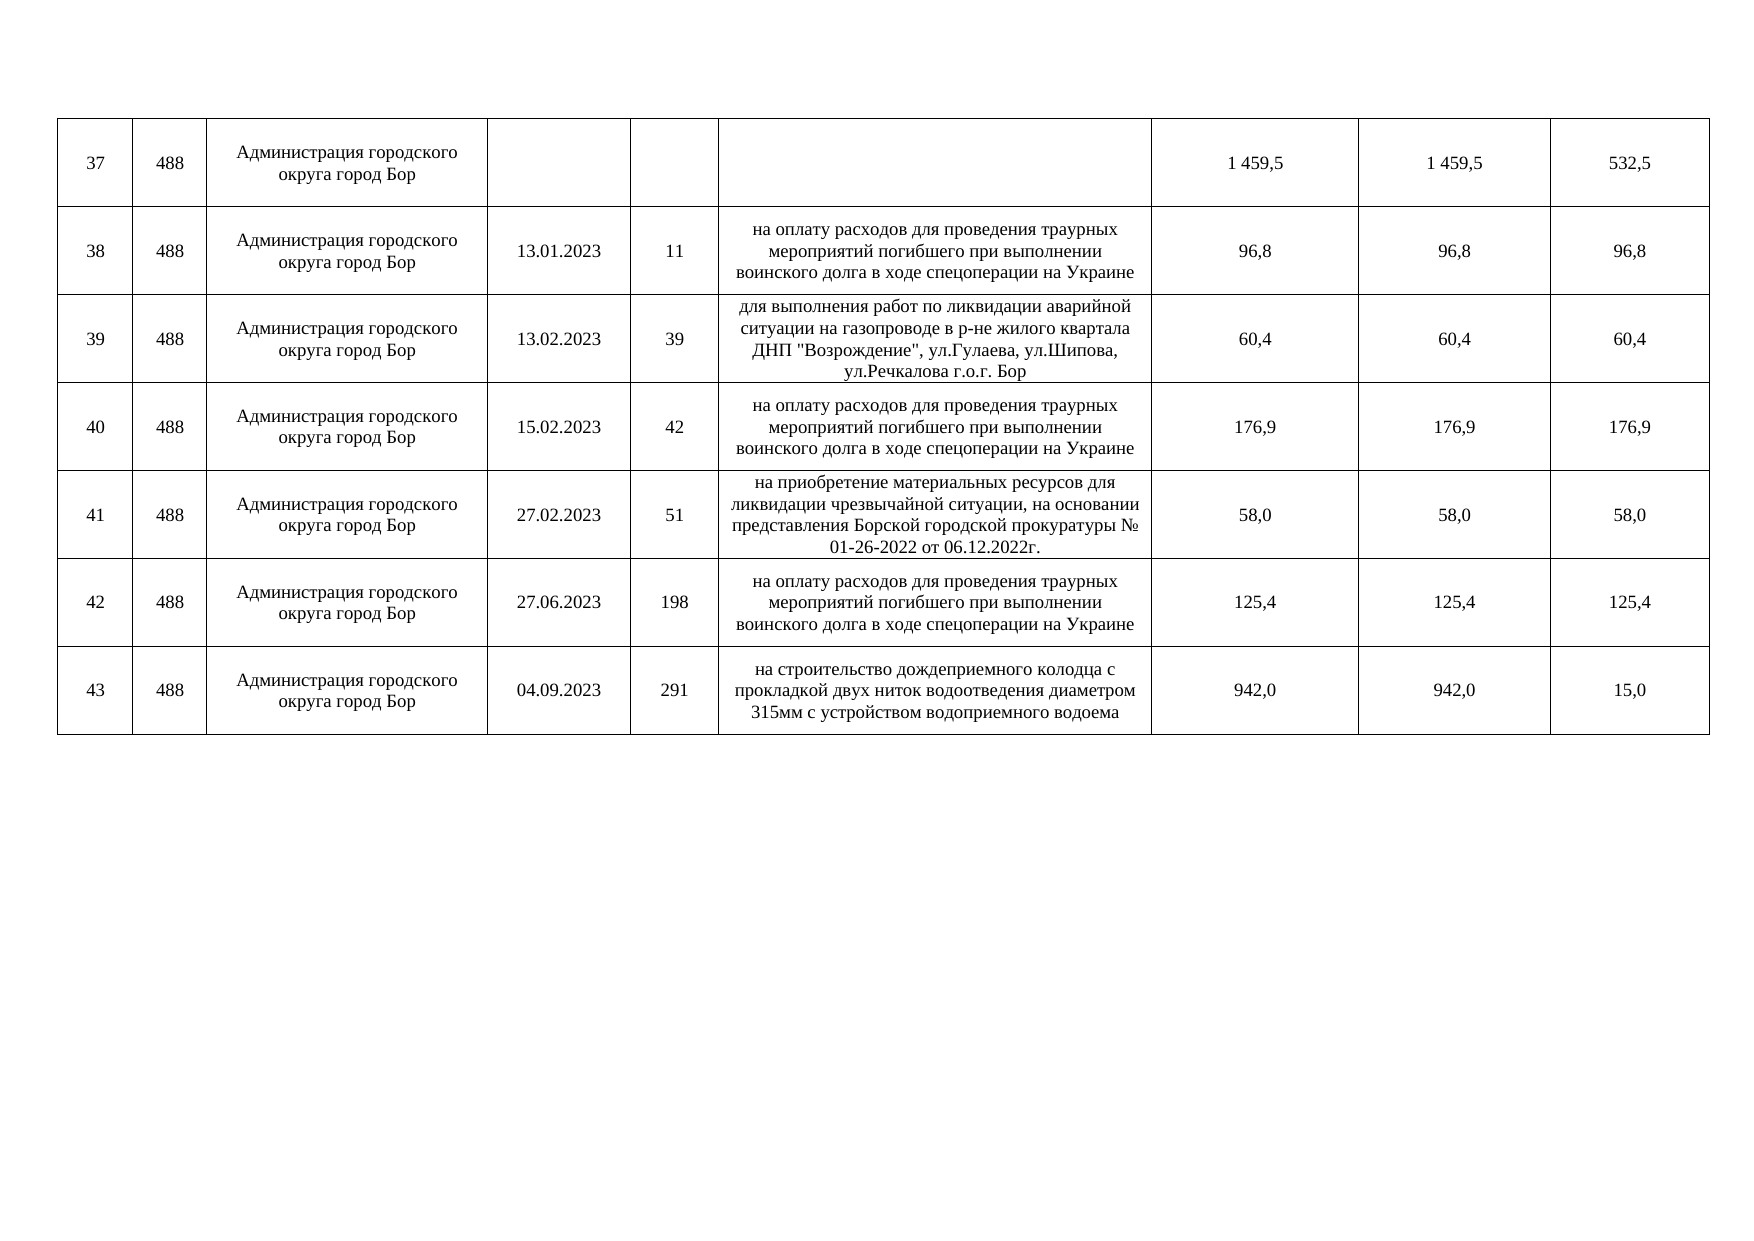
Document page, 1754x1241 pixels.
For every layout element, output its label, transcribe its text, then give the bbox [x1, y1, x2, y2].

table_cell Администрация городского округа город Бор [207, 647, 487, 733]
table_cell 198 [631, 559, 718, 646]
table_cell 125,4 [1359, 559, 1550, 646]
table_cell для выполнения работ по ликвидации аварийной ситуации на газопроводе в р-не жилого квартала ДНП "Возрождение", ул.Гулаева, ул.Шипова, ул.Речкалова г.о.г. Бор [719, 295, 1151, 382]
table_cell 42 [631, 383, 718, 470]
table_cell 41 [58, 471, 132, 558]
table_cell 11 [631, 207, 718, 294]
table_cell [631, 119, 718, 206]
table_cell 40 [58, 383, 132, 470]
table_cell 58,0 [1359, 471, 1550, 558]
table_cell 27.02.2023 [488, 471, 630, 558]
table_cell 58,0 [1152, 471, 1358, 558]
table_cell Администрация городского округа город Бор [207, 295, 487, 382]
table_cell Администрация городского округа город Бор [207, 207, 487, 294]
table_cell 39 [631, 295, 718, 382]
table_cell 38 [58, 207, 132, 294]
table_cell 27.06.2023 [488, 559, 630, 646]
table_cell 42 [58, 559, 132, 646]
table_cell 488 [133, 383, 206, 470]
table_cell 1 459,5 [1152, 119, 1358, 206]
table_cell 176,9 [1359, 383, 1550, 470]
table_cell 15,0 [1551, 647, 1709, 733]
table_cell 39 [58, 295, 132, 382]
table_cell 58,0 [1551, 471, 1709, 558]
table_cell 13.01.2023 [488, 207, 630, 294]
table_cell 125,4 [1152, 559, 1358, 646]
table_cell 96,8 [1551, 207, 1709, 294]
table_cell 96,8 [1359, 207, 1550, 294]
table_cell Администрация городского округа город Бор [207, 559, 487, 646]
table_cell 488 [133, 647, 206, 733]
table_cell Администрация городского округа город Бор [207, 471, 487, 558]
table_cell 37 [58, 119, 132, 206]
table_cell [719, 119, 1151, 206]
table_cell 488 [133, 207, 206, 294]
table_cell на оплату расходов для проведения траурных мероприятий погибшего при выполнении воинского долга в ходе спецоперации на Украине [719, 559, 1151, 646]
table_cell 13.02.2023 [488, 295, 630, 382]
table_cell 532,5 [1551, 119, 1709, 206]
table_cell 176,9 [1551, 383, 1709, 470]
table_cell 60,4 [1359, 295, 1550, 382]
table_cell на строительство дождеприемного колодца с прокладкой двух ниток водоотведения диаметром 315мм с устройством водоприемного водоема [719, 647, 1151, 733]
table_cell 04.09.2023 [488, 647, 630, 733]
table_cell 488 [133, 471, 206, 558]
table_cell на приобретение материальных ресурсов для ликвидации чрезвычайной ситуации, на основании представления Борской городской прокуратуры № 01-26-2022 от 06.12.2022г. [719, 471, 1151, 558]
table_cell Администрация городского округа город Бор [207, 383, 487, 470]
table_cell 60,4 [1551, 295, 1709, 382]
table_cell 488 [133, 559, 206, 646]
table_cell 96,8 [1152, 207, 1358, 294]
table_cell Администрация городского округа город Бор [207, 119, 487, 206]
table_cell 942,0 [1359, 647, 1550, 733]
table_cell 942,0 [1152, 647, 1358, 733]
table_cell на оплату расходов для проведения траурных мероприятий погибшего при выполнении воинского долга в ходе спецоперации на Украине [719, 383, 1151, 470]
table_cell 291 [631, 647, 718, 733]
table_cell [488, 119, 630, 206]
table_cell 43 [58, 647, 132, 733]
table_cell 488 [133, 295, 206, 382]
table_cell 488 [133, 119, 206, 206]
table_cell 15.02.2023 [488, 383, 630, 470]
table_cell 60,4 [1152, 295, 1358, 382]
table_cell 51 [631, 471, 718, 558]
table_cell 176,9 [1152, 383, 1358, 470]
table_cell на оплату расходов для проведения траурных мероприятий погибшего при выполнении воинского долга в ходе спецоперации на Украине [719, 207, 1151, 294]
table_cell 1 459,5 [1359, 119, 1550, 206]
table_cell 125,4 [1551, 559, 1709, 646]
